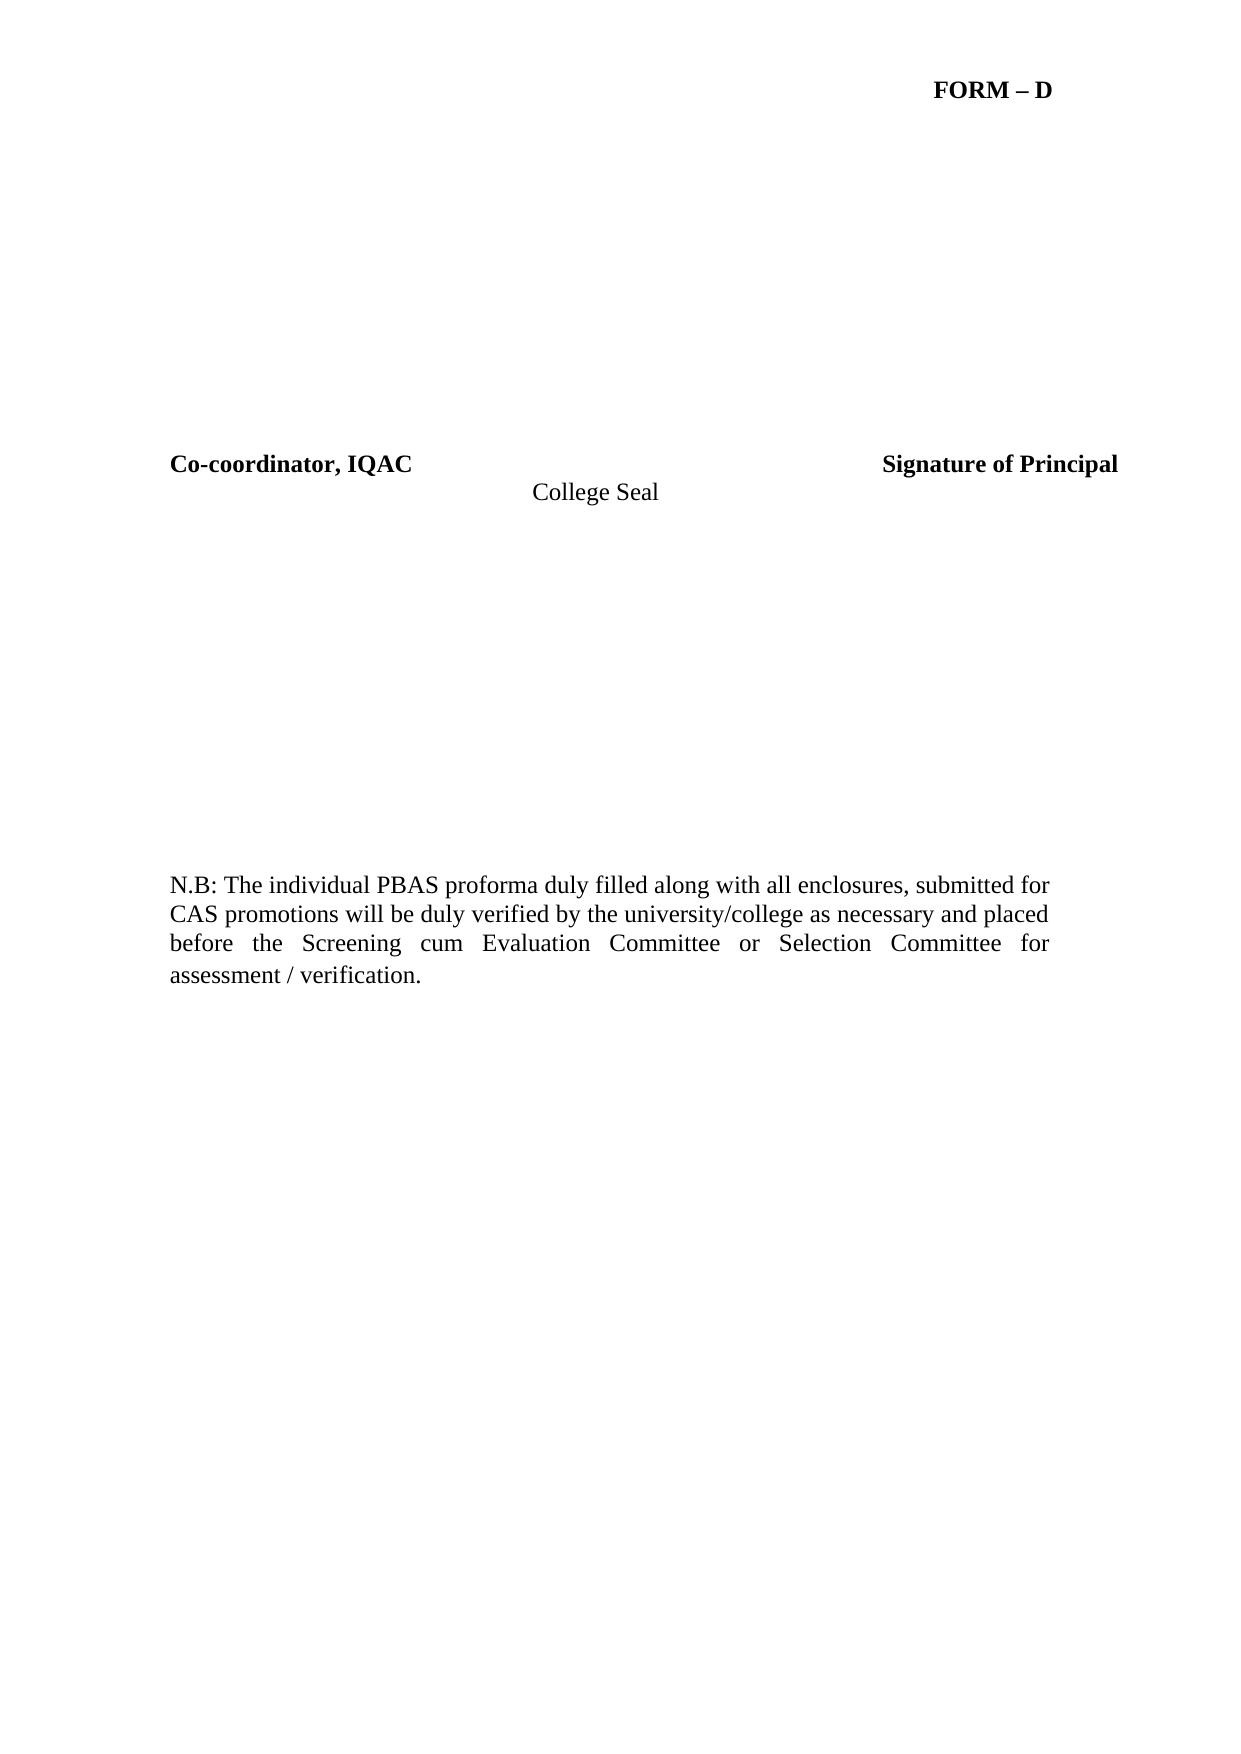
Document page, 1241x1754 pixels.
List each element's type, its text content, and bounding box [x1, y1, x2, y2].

text Co-coordinator, IQAC Signature of Principal [169, 449, 1162, 477]
text N.B: The individual PBAS proforma duly filled along with all enclosures, submitted for CAS promotions will be duly verified by the university/college as necessary and placed before the Screening cum Evaluation Committee or Selection Committee for assessment / verification. [169, 870, 1050, 990]
text College Seal [169, 477, 1162, 506]
